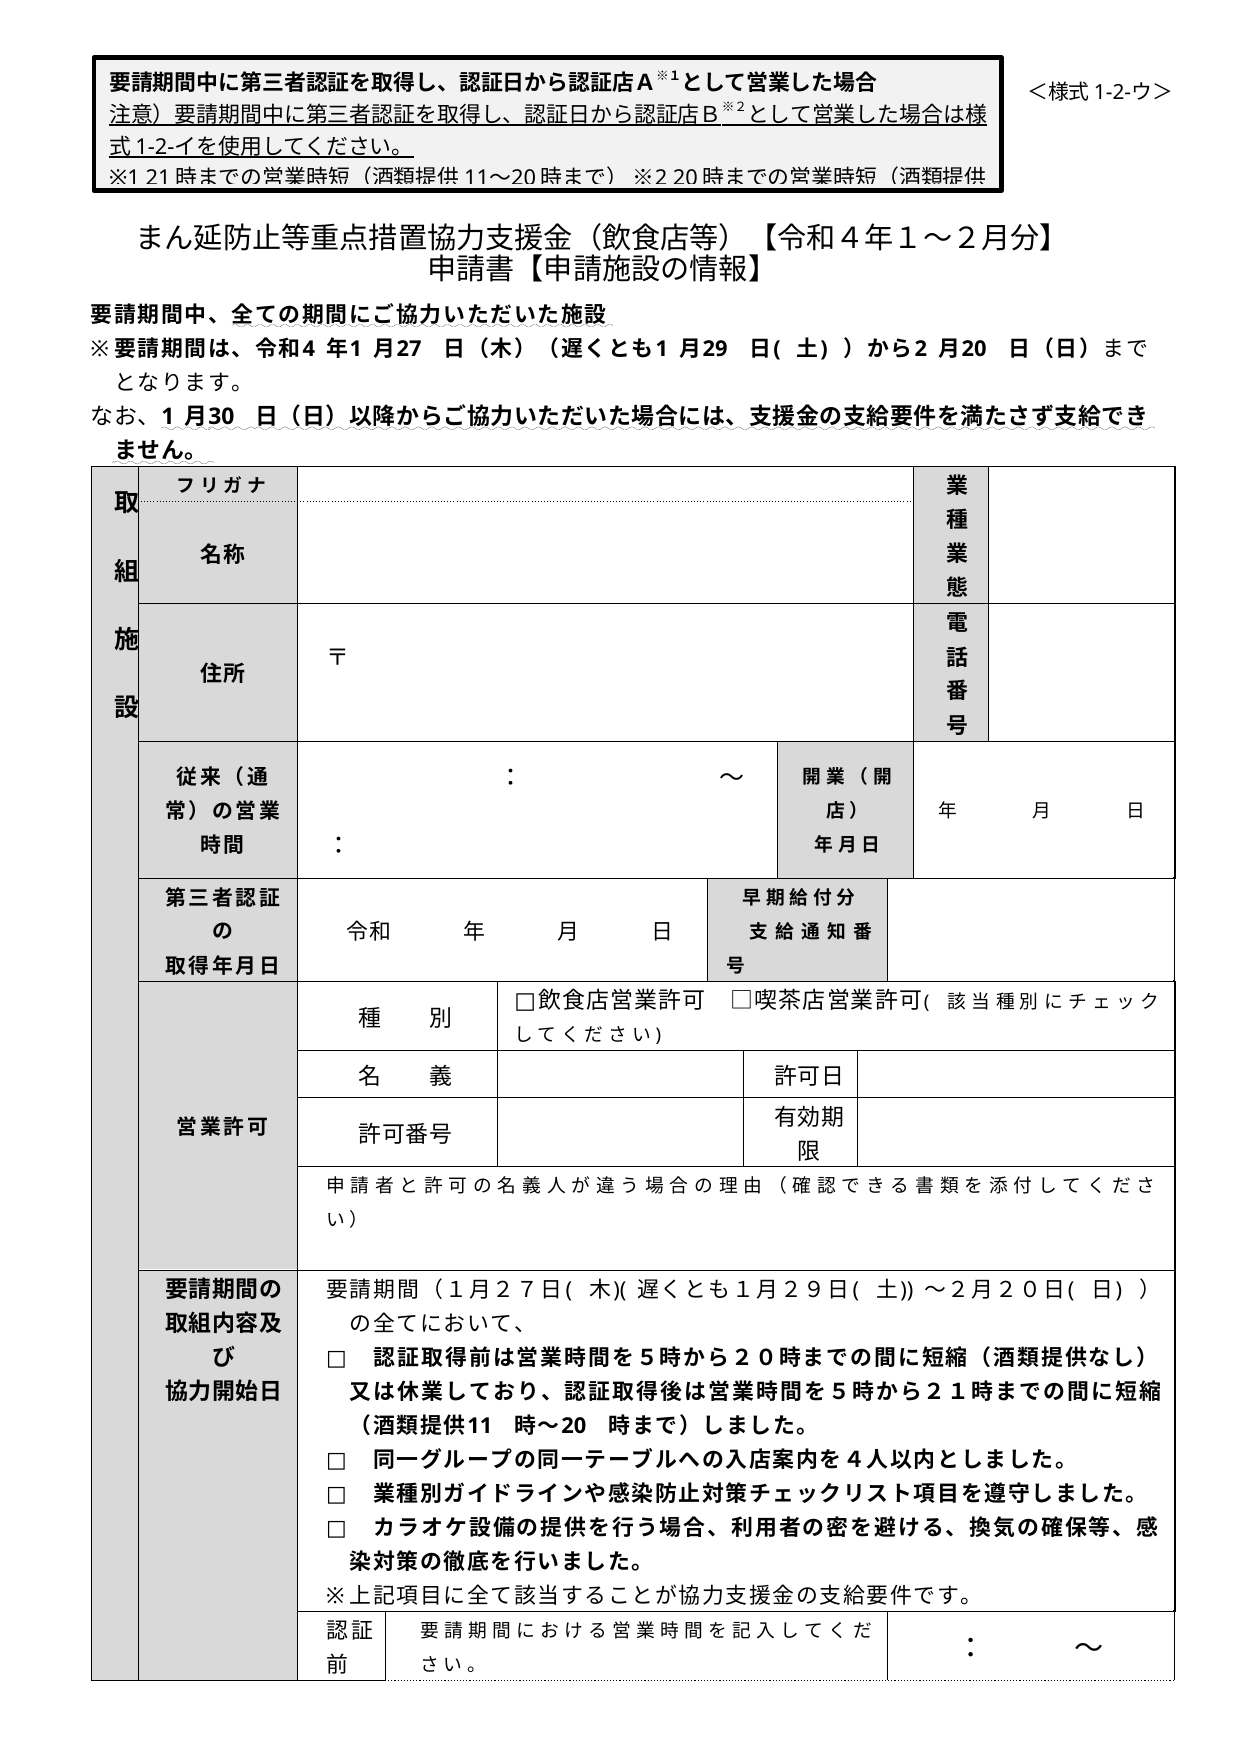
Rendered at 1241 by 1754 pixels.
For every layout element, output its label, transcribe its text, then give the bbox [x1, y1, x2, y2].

table_cell 有効期限 [744, 1098, 857, 1166]
text 要請期間中、全ての期間にご協力いただいた施設 [90, 296, 1150, 330]
table_cell [858, 1098, 1174, 1166]
table_cell [498, 1051, 743, 1097]
table_header [298, 467, 913, 501]
table_cell 要請期間（１月２７日(木)(遅くとも１月２９日(土))～２月２０日(日)）の全てにおいて、 □ 認証取得前は営業時間を５時から２０時までの間に短縮（酒類提供なし）又は休業しており、認証取得後は営業時間を５時から２１時までの間に短縮（酒類提供11時～20時まで）しました。 □ 同一グループの同一テーブルへの入店案内を４人以内としました。 □ 業種別ガイドラインや感染防止対策チェックリスト項目を遵守しました。 □ カラオケ設備の提供を行う場合、利用者の密を避ける、換気の確保等、感染対策の徹底を行いました。 ※上記項目に全て該当することが協力支援金の支給要件です。 [298, 1271, 1174, 1611]
table_cell [989, 604, 1174, 741]
table_header 業種 業態 [914, 467, 988, 603]
table_cell 従来（通常）の営業時間 [139, 742, 297, 878]
table_cell □飲食店営業許可 □喫茶店営業許可(該当種別にチェックしてください) [498, 982, 1174, 1050]
table_cell 早期給付分 支給通知番号 [708, 879, 887, 981]
table_cell [888, 879, 1174, 981]
table_cell ： ～ ： [888, 1612, 1174, 1680]
table_cell 住所 [139, 604, 297, 741]
table_header 取組施設 [92, 467, 138, 1680]
table_cell [298, 501, 913, 603]
table_cell 〒 [298, 604, 913, 741]
table_cell 許可日 [744, 1051, 857, 1097]
table_cell 種 別 [298, 982, 497, 1050]
table_cell [498, 1098, 743, 1166]
table_cell 申請者と許可の名義人が違う場合の理由（確認できる書類を添付してください） [298, 1167, 1174, 1269]
table_cell 名 義 [298, 1051, 497, 1097]
text ※要請期間は、令和4年1月27日（木）（遅くとも1月29日(土)）から2月20日（日）までとなります。 [90, 330, 1150, 398]
table_cell [858, 1051, 1174, 1097]
table_cell 令和 年 月 日 [298, 879, 707, 981]
table_cell 電話 番号 [914, 604, 988, 741]
table_cell 認証前 [298, 1612, 385, 1680]
table_cell 要請期間の 取組内容及び 協力開始日 [139, 1271, 297, 1680]
table_cell 営業許可 [139, 982, 297, 1269]
table_header フリガナ [139, 467, 297, 501]
table_header [989, 467, 1174, 603]
table_cell 年 月 日 [914, 742, 1174, 878]
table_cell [386, 1612, 887, 1680]
table_cell 第三者認証の 取得年月日 [139, 879, 297, 981]
table_cell 許可番号 [298, 1098, 497, 1166]
table_cell 名称 [139, 501, 297, 603]
table_cell ： ～ ： [298, 742, 777, 878]
text なお、1月30日（日）以降からご協力いただいた場合には、支援金の支給要件を満たさず支給できません。 [90, 398, 1150, 466]
table_cell 開業（開店） 年月日 [778, 742, 913, 878]
